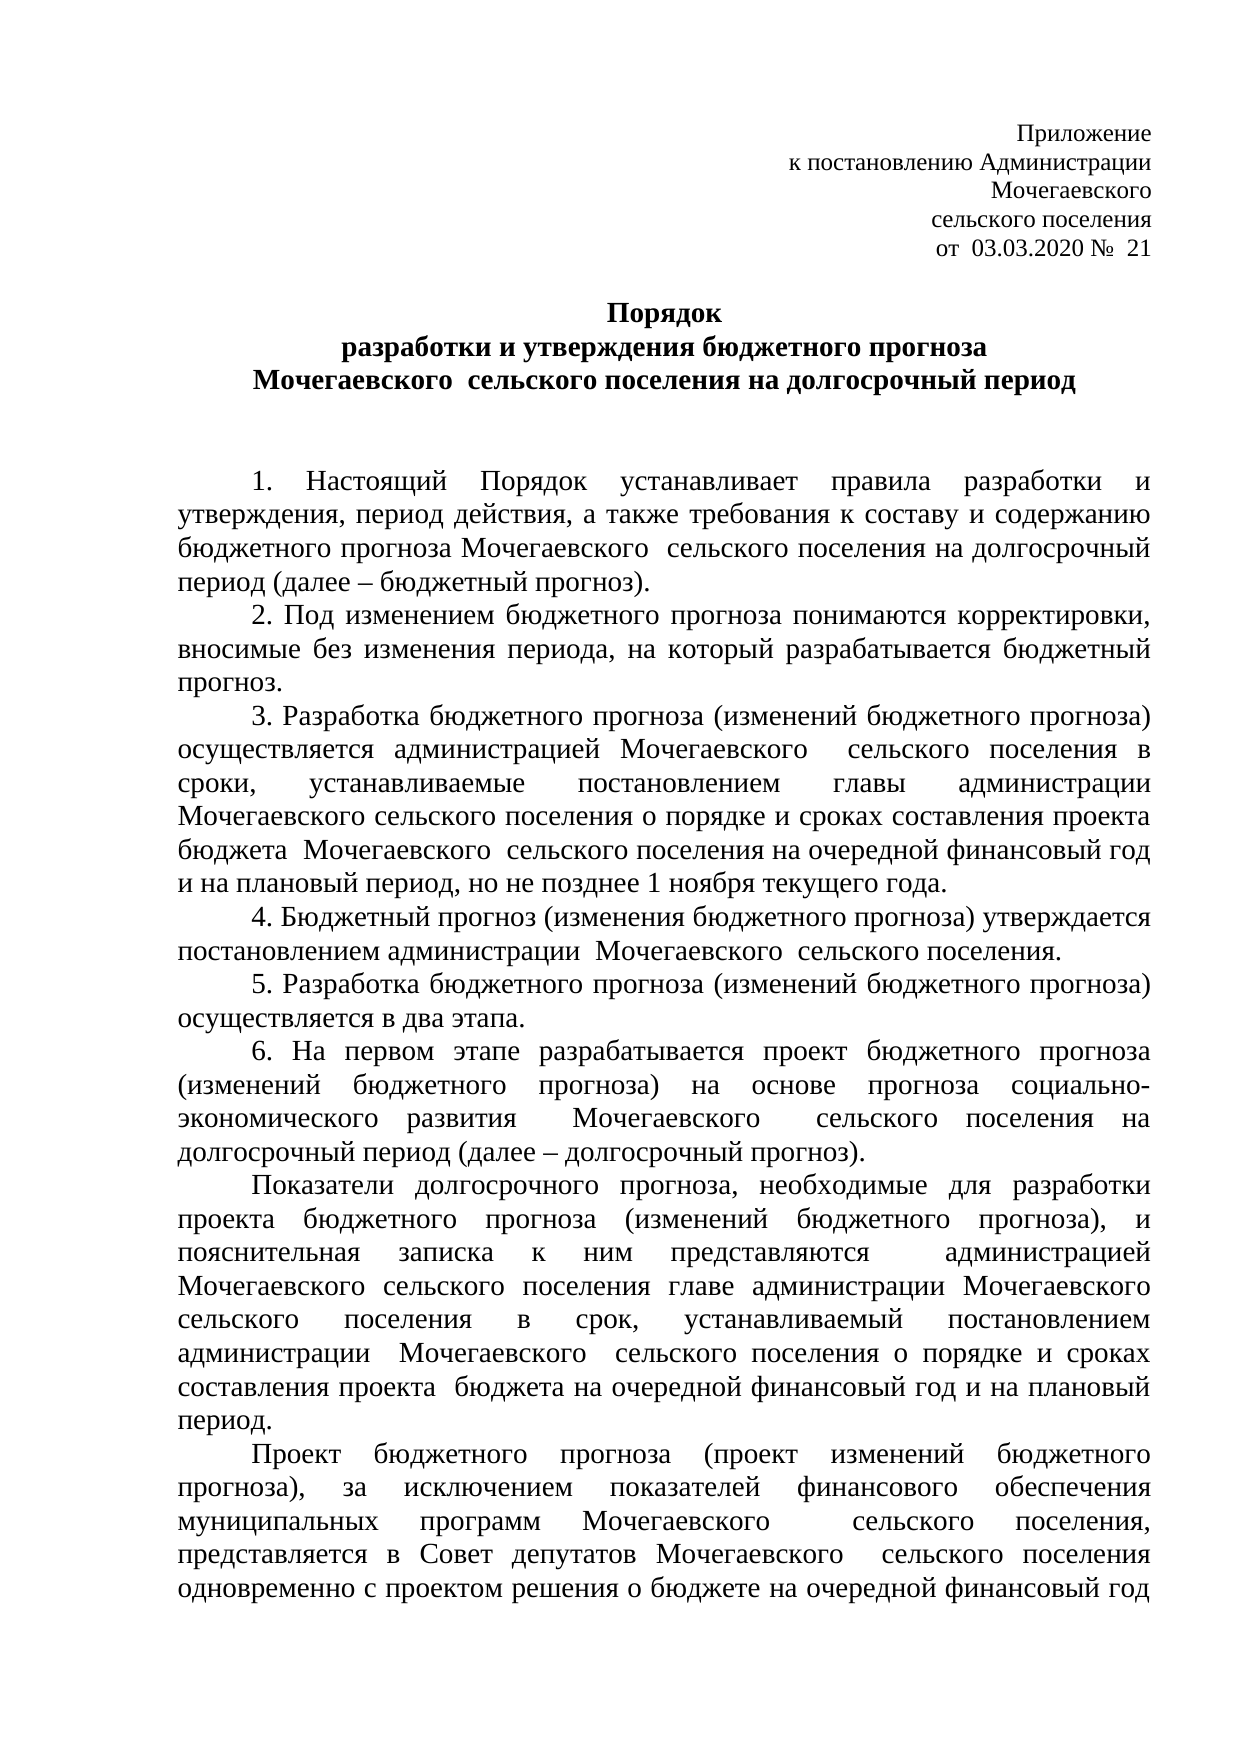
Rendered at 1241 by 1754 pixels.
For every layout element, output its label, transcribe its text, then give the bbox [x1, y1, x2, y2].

text Мочегаевского [177, 176, 1152, 204]
text сельского поселения [177, 204, 1152, 233]
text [177, 1436, 1152, 1603]
text 6. На первом этапе разрабатывается проект бюджетного прогноза (изменений бюджетного прогноза) на основе прогноза социально-экономического развития Мочегаевского сельского поселения на долгосрочный период (далее – долгосрочный прогноз). [177, 1033, 1152, 1167]
text Показатели долгосрочного прогноза, необходимые для разработки проекта бюджетного прогноза (изменений бюджетного прогноза), и пояснительная записка к ним представляются администрацией Мочегаевского сельского поселения главе администрации Мочегаевского сельского поселения в срок, устанавливаемый постановлением администрации Мочегаевского сельского поселения о порядке и сроках составления проекта бюджета на очередной финансовый год и на плановый период. [177, 1167, 1152, 1436]
text к постановлению Администрации [177, 147, 1152, 176]
text 2. Под изменением бюджетного прогноза понимаются корректировки, вносимые без изменения периода, на который разрабатывается бюджетный прогноз. [177, 597, 1152, 698]
text 5. Разработка бюджетного прогноза (изменений бюджетного прогноза) осуществляется в два этапа. [177, 966, 1152, 1033]
text 3. Разработка бюджетного прогноза (изменений бюджетного прогноза) осуществляется администрацией Мочегаевского сельского поселения в сроки, устанавливаемые постановлением главы администрации Мочегаевского сельского поселения о порядке и сроках составления проекта бюджета Мочегаевского сельского поселения на очередной финансовый год и на плановый период, но не позднее 1 ноября текущего года. [177, 698, 1152, 899]
text разработки и утверждения бюджетного прогноза [177, 329, 1152, 362]
text Порядок [177, 295, 1152, 329]
text 4. Бюджетный прогноз (изменения бюджетного прогноза) утверждается постановлением администрации Мочегаевского сельского поселения. [177, 899, 1152, 966]
text Приложение [177, 118, 1152, 147]
text от 03.03.2020 № 21 [177, 233, 1152, 262]
text 1. Настоящий Порядок устанавливает правила разработки и утверждения, период действия, а также требования к составу и содержанию бюджетного прогноза Мочегаевского сельского поселения на долгосрочный период (далее – бюджетный прогноз). [177, 463, 1152, 597]
text Мочегаевского сельского поселения на долгосрочный период [177, 362, 1152, 396]
